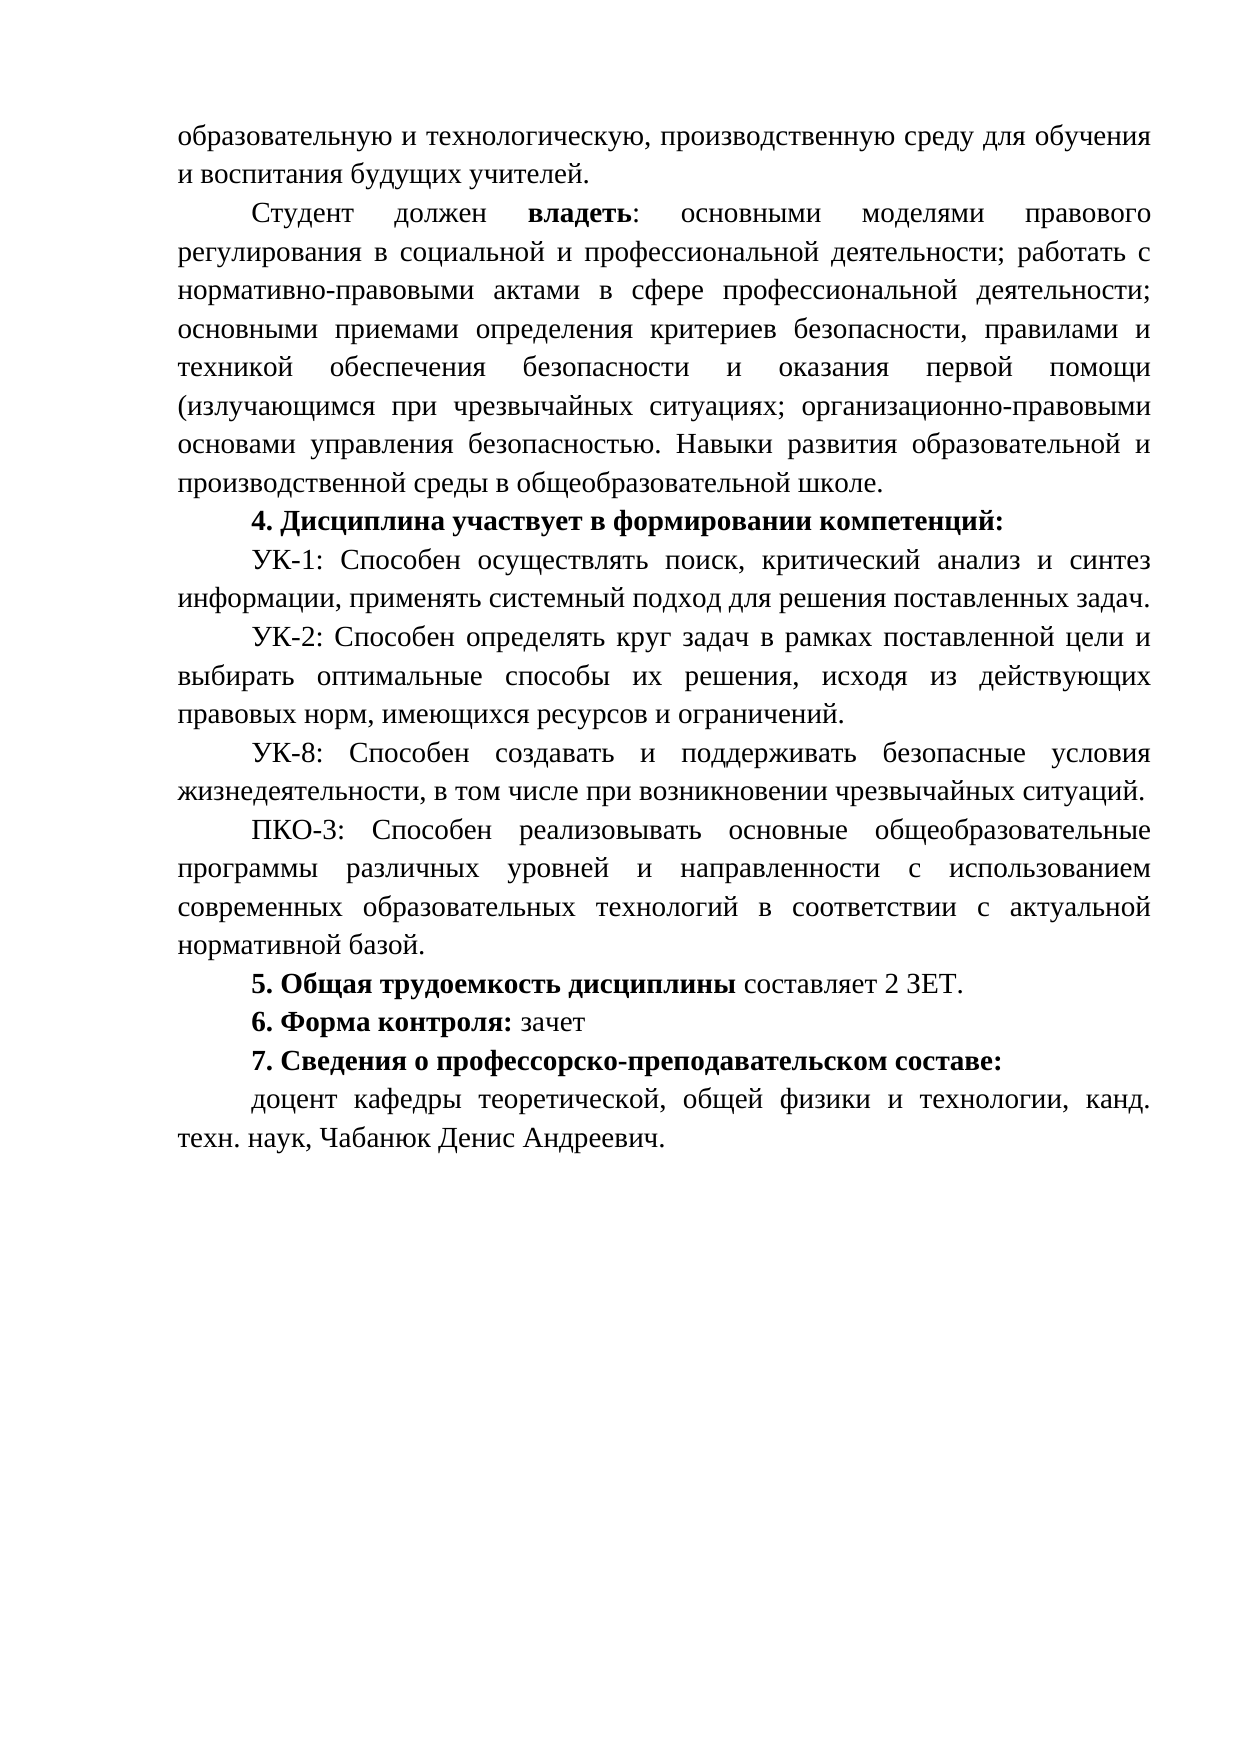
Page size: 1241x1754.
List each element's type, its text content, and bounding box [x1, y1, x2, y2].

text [177, 118, 1152, 190]
text ПКО-3: Способен реализовывать основные общеобразовательные программы различных уровней и направленности с использованием современных образовательных технологий в соответствии с актуальной нормативной базой. [177, 812, 1152, 961]
text УК-1: Способен осуществлять поиск, критический анализ и синтез информации, применять системный подход для решения поставленных задач. [177, 542, 1152, 614]
text 7. Сведения о профессорско-преподавательском составе: [177, 1043, 1152, 1077]
text доцент кафедры теоретической, общей физики и технологии, канд. техн. наук, Чабанюк Денис Андреевич. [177, 1082, 1152, 1154]
list 4. Дисциплина участвует в формировании компетенций: [177, 503, 1152, 537]
text Студент должен владеть: основными моделями правового регулирования в социальной и профессиональной деятельности; работать с нормативно-правовыми актами в сфере профессиональной деятельности; основными приемами определения критериев безопасности, правилами и техникой обеспечения безопасности и оказания первой помощи (излучающимся при чрезвычайных ситуациях; организационно-правовыми основами управления безопасностью. Навыки развития образовательной и производственной среды в общеобразовательной школе. [177, 195, 1152, 498]
text 6. Форма контроля: зачет [177, 1004, 1152, 1038]
text УК-2: Способен определять круг задач в рамках поставленной цели и выбирать оптимальные способы их решения, исходя из действующих правовых норм, имеющихся ресурсов и ограничений. [177, 619, 1152, 730]
text 5. Общая трудоемкость дисциплины составляет 2 ЗЕТ. [177, 966, 1152, 999]
text УК-8: Способен создавать и поддерживать безопасные условия жизнедеятельности, в том числе при возникновении чрезвычайных ситуаций. [177, 735, 1152, 807]
